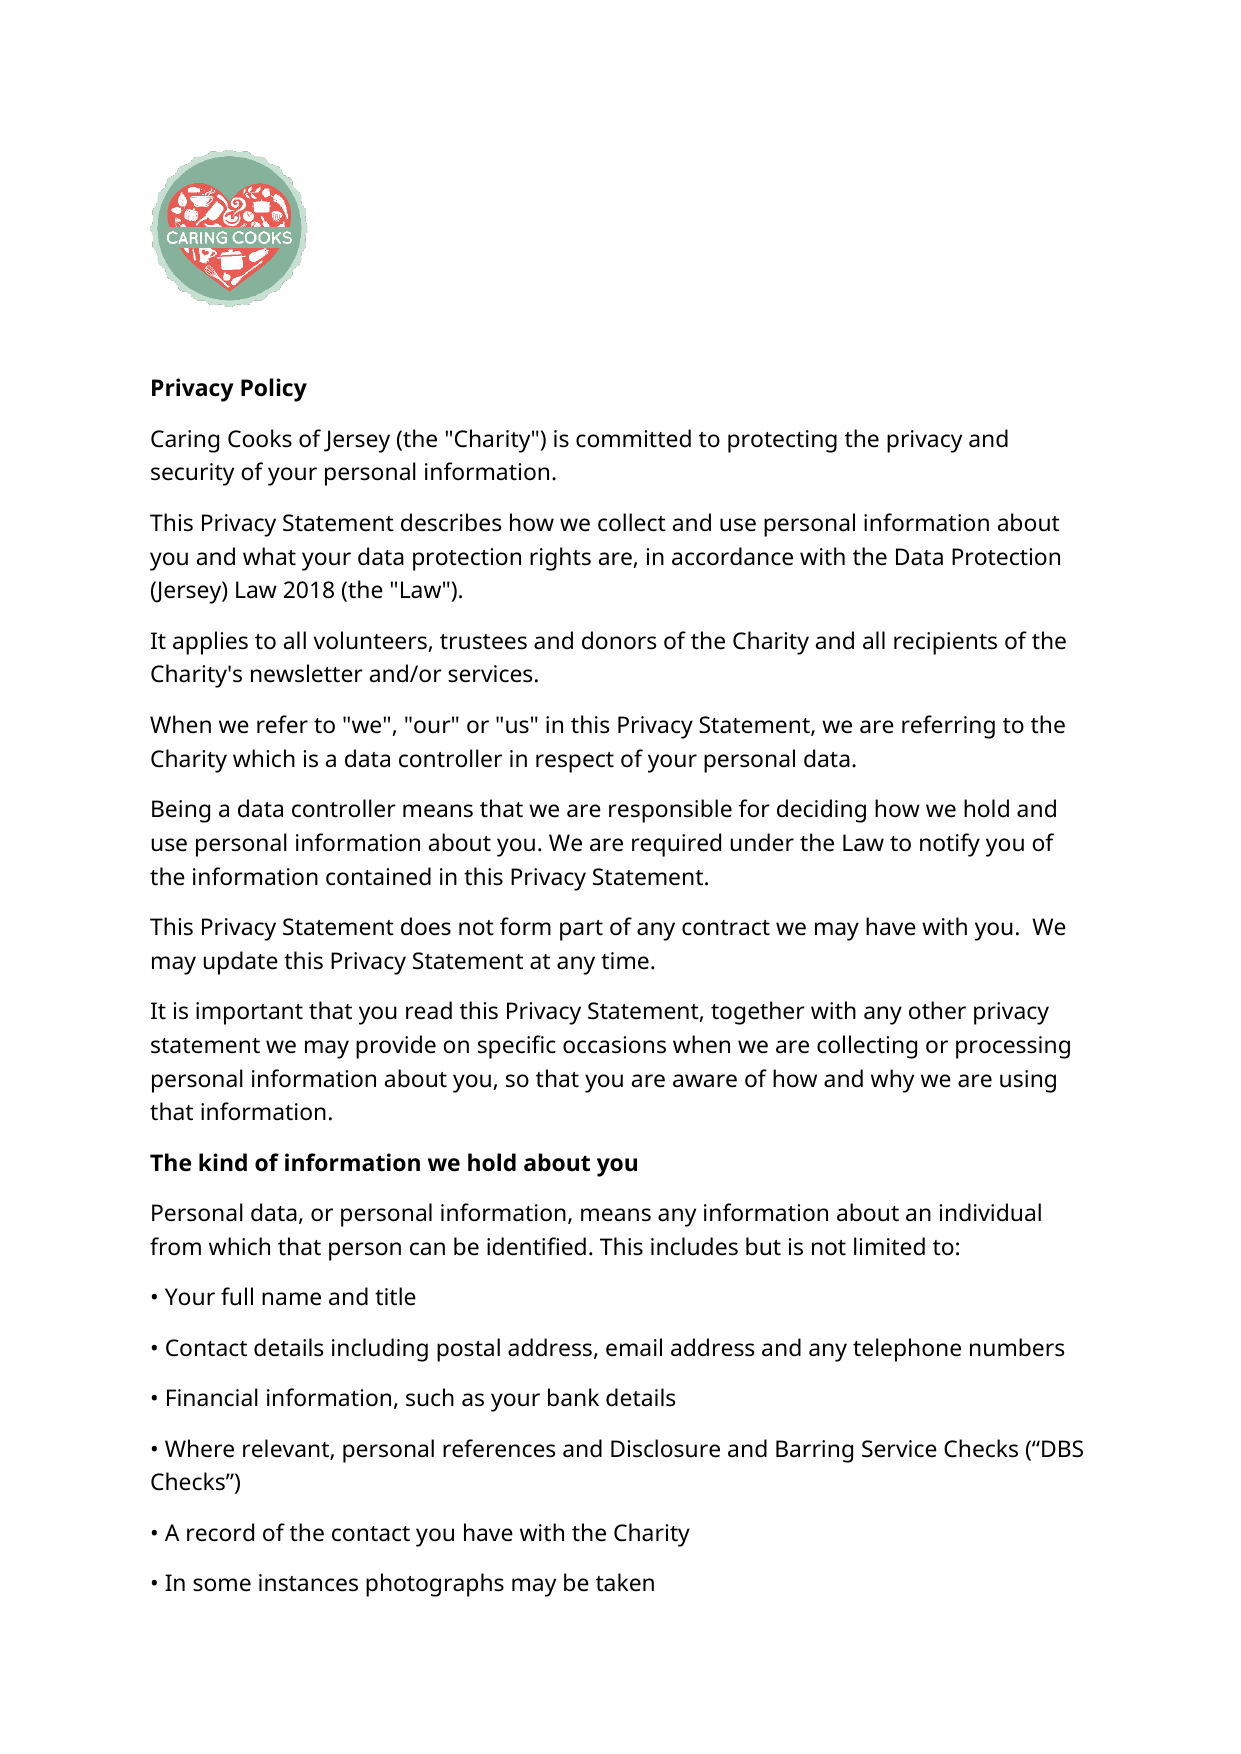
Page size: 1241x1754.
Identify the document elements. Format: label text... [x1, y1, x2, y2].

text Privacy Policy [150, 372, 1090, 403]
text It is important that you read this Privacy Statement, together with any other privacy statement we may provide on specific occasions when we are collecting or processing personal information about you, so that you are aware of how and why we are using that information. [150, 995, 1090, 1127]
text When we refer to "we", "our" or "us" in this Privacy Statement, we are referring to the Charity which is a data controller in respect of your personal data. [150, 709, 1090, 774]
text Personal data, or personal information, means any information about an individual from which that person can be identified. This includes but is not limited to: [150, 1197, 1090, 1262]
text • Where relevant, personal references and Disclosure and Barring Service Checks (“DBS Checks”) [150, 1432, 1090, 1497]
text • Contact details including postal address, email address and any telephone numbers [150, 1332, 1090, 1363]
text It applies to all volunteers, trustees and donors of the Charity and all recipients of the Charity's newsletter and/or services. [150, 624, 1090, 689]
text • Financial information, such as your bank details [150, 1382, 1090, 1413]
text Caring Cooks of Jersey (the "Charity") is committed to protecting the privacy and security of your personal information. [150, 422, 1090, 487]
text • In some instances photographs may be taken [150, 1567, 1090, 1598]
text • Your full name and title [150, 1281, 1090, 1312]
picture [150, 150, 308, 307]
text This Privacy Statement describes how we collect and use personal information about you and what your data protection rights are, in accordance with the Data Protection (Jersey) Law 2018 (the "Law"). [150, 507, 1090, 605]
text This Privacy Statement does not form part of any contract we may have with you. We may update this Privacy Statement at any time. [150, 911, 1090, 976]
text The kind of information we hold about you [150, 1147, 1090, 1178]
text Being a data controller means that we are responsible for deciding how we hold and use personal information about you. We are required under the Law to notify you of the information contained in this Privacy Statement. [150, 793, 1090, 892]
text • A record of the contact you have with the Charity [150, 1517, 1090, 1548]
